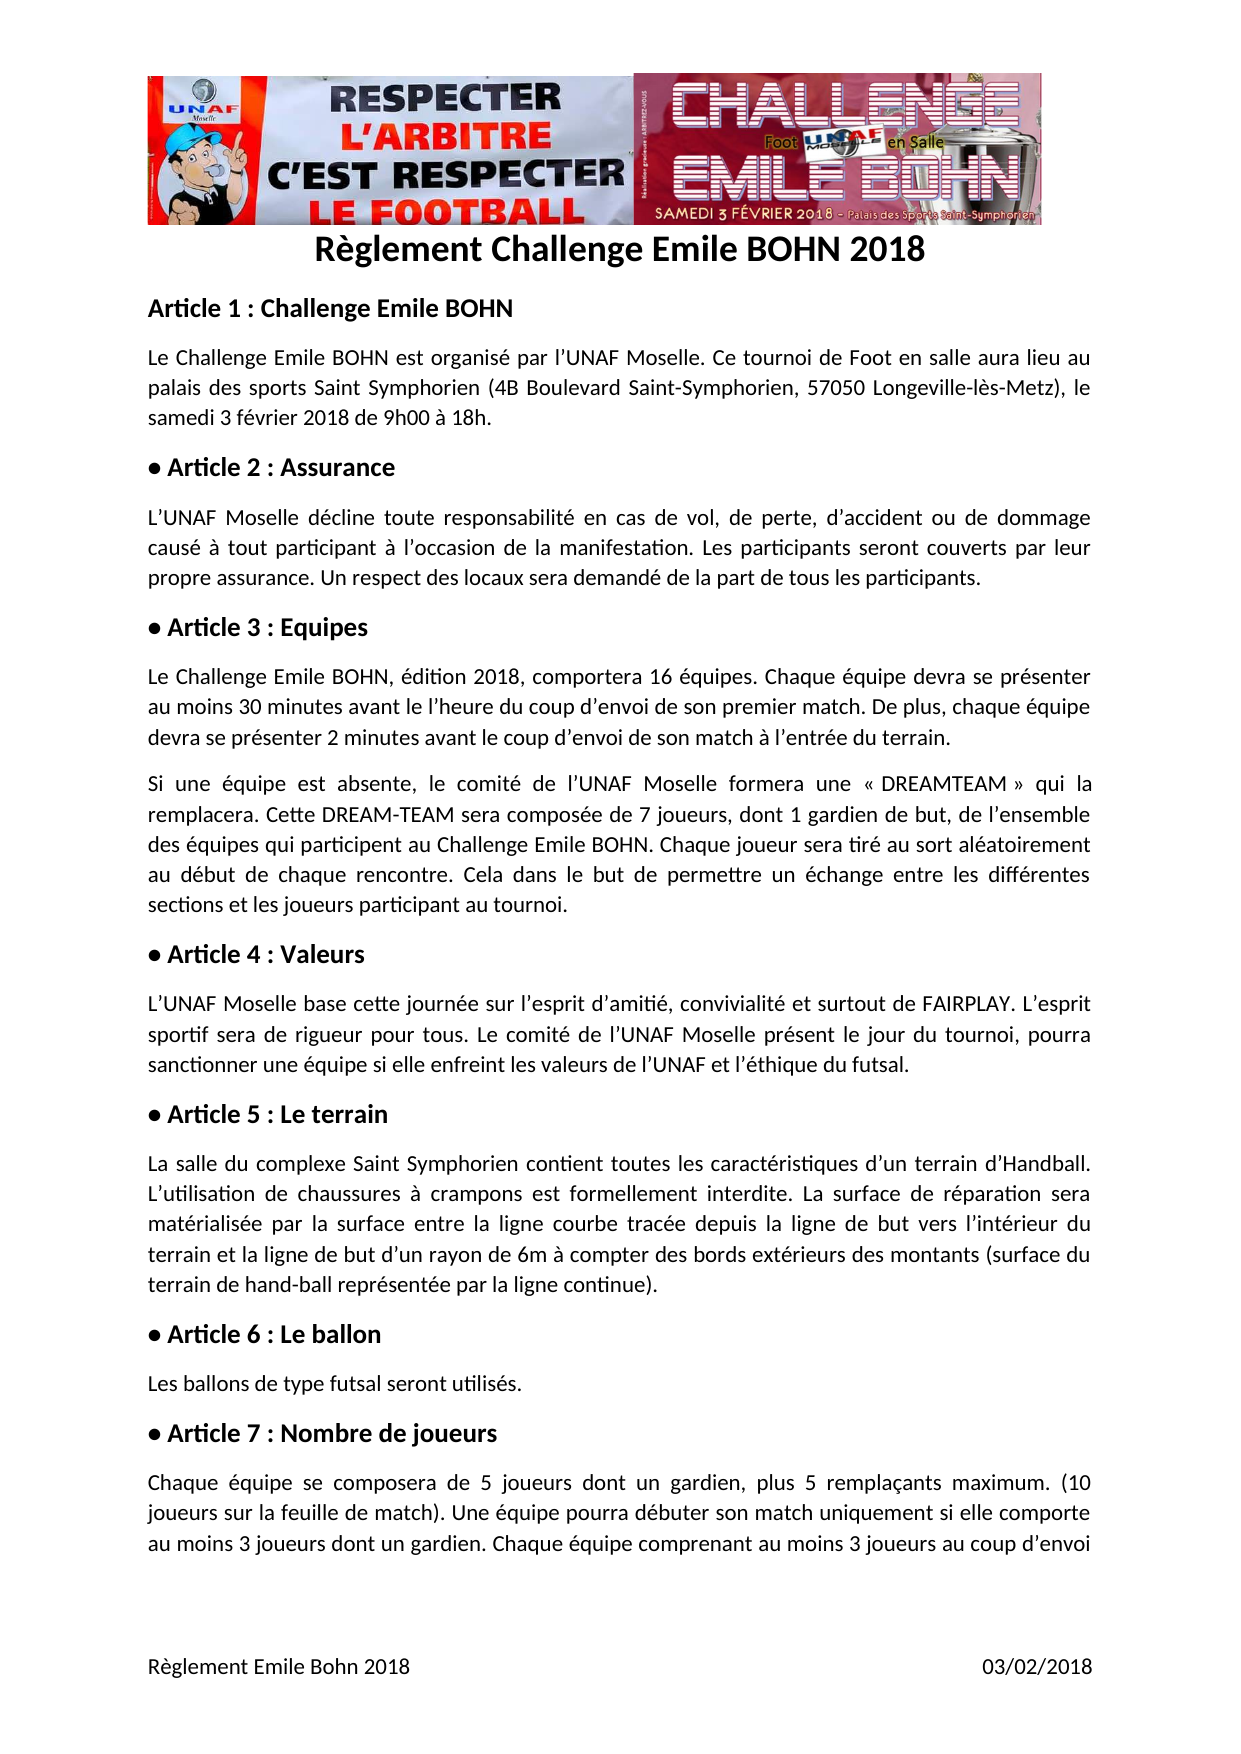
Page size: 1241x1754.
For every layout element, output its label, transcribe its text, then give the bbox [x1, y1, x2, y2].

text Le Challenge Emile BOHN, édition 2018, comportera 16 équipes. Chaque équipe devra se présenter au moins 30 minutes avant le l’heure du coup d’envoi de son premier match. De plus, chaque équipe devra se présenter 2 minutes avant le coup d’envoi de son match à l’entrée du terrain. [148, 662, 1093, 751]
text • Article 6 : Le ballon [148, 1317, 1093, 1350]
text • Article 5 : Le terrain [148, 1097, 1093, 1130]
text • Article 3 : Equipes [148, 610, 1093, 643]
text Si une équipe est absente, le comité de l’UNAF Moselle formera une « DREAMTEAM » qui la remplacera. Cette DREAM-TEAM sera composée de 7 joueurs, dont 1 gardien de but, de l’ensemble des équipes qui participent au Challenge Emile BOHN. Chaque joueur sera tiré au sort aléatoirement au début de chaque rencontre. Cela dans le but de permettre un échange entre les différentes sections et les joueurs participant au tournoi. [148, 769, 1093, 918]
text • Article 2 : Assurance [148, 450, 1093, 483]
text Les ballons de type futsal seront utilisés. [148, 1369, 1093, 1397]
text • Article 4 : Valeurs [148, 937, 1093, 970]
text L’UNAF Moselle base cette journée sur l’esprit d’amitié, convivialité et surtout de FAIRPLAY. L’esprit sportif sera de rigueur pour tous. Le comité de l’UNAF Moselle présent le jour du tournoi, pourra sanctionner une équipe si elle enfreint les valeurs de l’UNAF et l’éthique du futsal. [148, 989, 1093, 1078]
text Le Challenge Emile BOHN est organisé par l’UNAF Moselle. Ce tournoi de Foot en salle aura lieu au palais des sports Saint Symphorien (4B Boulevard Saint-Symphorien, 57050 Longeville-lès-Metz), le samedi 3 février 2018 de 9h00 à 18h. [148, 343, 1093, 432]
picture [147, 73, 1042, 225]
text Article 1 : Challenge Emile BOHN [148, 291, 1093, 324]
text L’UNAF Moselle décline toute responsabilité en cas de vol, de perte, d’accident ou de dommage causé à tout participant à l’occasion de la manifestation. Les participants seront couverts par leur propre assurance. Un respect des locaux sera demandé de la part de tous les participants. [148, 503, 1093, 591]
text La salle du complexe Saint Symphorien contient toutes les caractéristiques d’un terrain d’Handball. L’utilisation de chaussures à crampons est formellement interdite. La surface de réparation sera matérialisée par la surface entre la ligne courbe tracée depuis la ligne de but vers l’intérieur du terrain et la ligne de but d’un rayon de 6m à compter des bords extérieurs des montants (surface du terrain de hand-ball représentée par la ligne continue). [148, 1149, 1093, 1298]
text • Article 7 : Nombre de joueurs [148, 1416, 1093, 1449]
text Règlement Challenge Emile BOHN 2018 [148, 225, 1093, 271]
